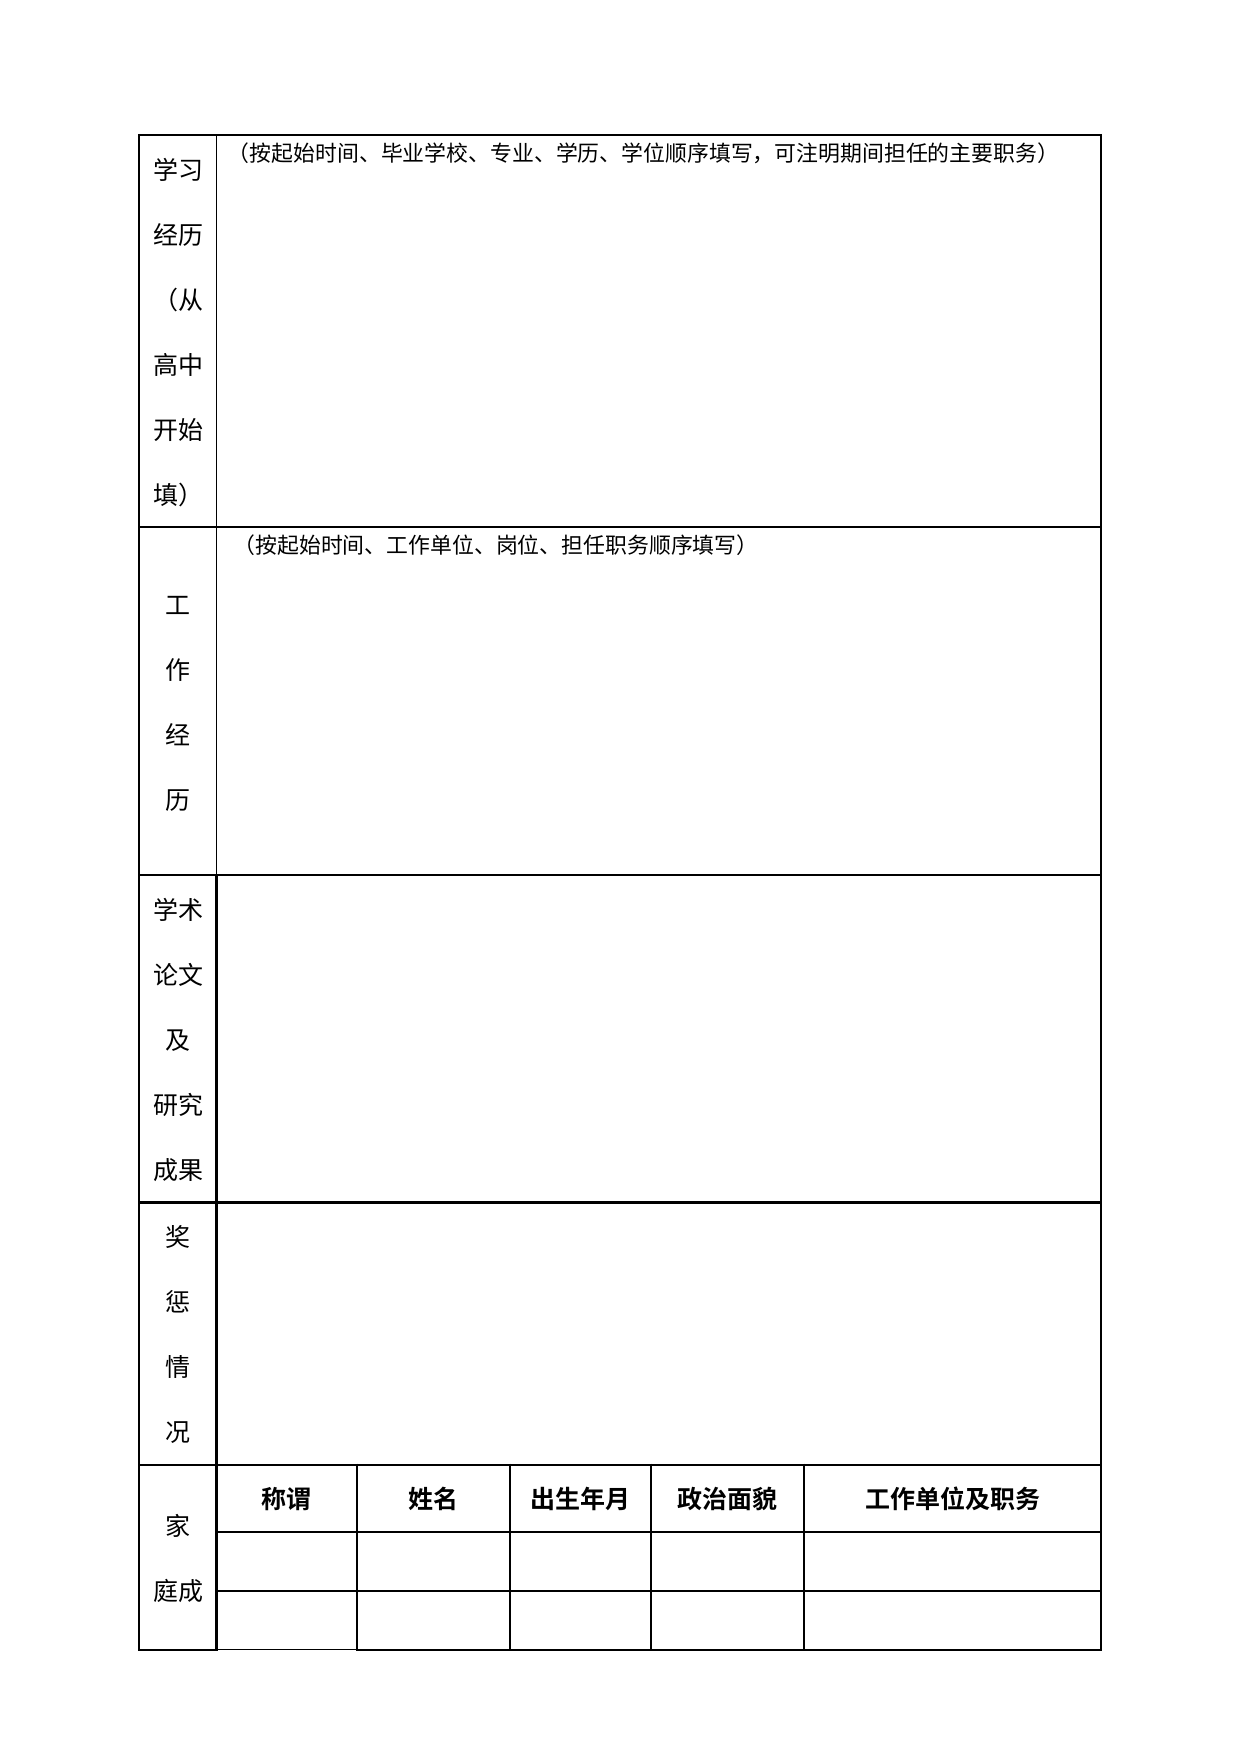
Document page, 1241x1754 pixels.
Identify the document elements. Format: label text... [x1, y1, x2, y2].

table_cell 家 庭成 员及 主要 社会 关系 [140, 1466, 215, 1649]
table_cell 奖 惩 情 况 [140, 1204, 215, 1463]
table_cell [805, 1533, 1100, 1590]
table_cell 姓名 [358, 1466, 509, 1531]
table_cell [652, 1592, 803, 1649]
table_cell [218, 1592, 356, 1649]
table_cell [218, 1204, 1100, 1463]
table_cell 称谓 [218, 1466, 356, 1531]
table_cell 工作单位及职务 [805, 1466, 1100, 1531]
table_cell [358, 1592, 509, 1649]
table_cell [652, 1533, 803, 1590]
table_cell （按起始时间、工作单位、岗位、担任职务顺序填写） [217, 528, 1100, 874]
table_cell 工 作 经 历 [140, 528, 216, 874]
table_cell [218, 1533, 356, 1590]
table_cell [511, 1592, 650, 1649]
table_cell [218, 876, 1100, 1201]
table_cell [511, 1533, 650, 1590]
table_cell 学术论文及 研究成果 [140, 876, 215, 1201]
table_cell [358, 1533, 509, 1590]
table_cell 政治面貌 [652, 1466, 803, 1531]
table_cell 学习 经历 （从高中开始填） [140, 136, 216, 526]
table_cell [805, 1592, 1100, 1649]
table_cell （按起始时间、毕业学校、专业、学历、学位顺序填写，可注明期间担任的主要职务） [217, 136, 1100, 526]
table_cell 出生年月 [511, 1466, 650, 1531]
